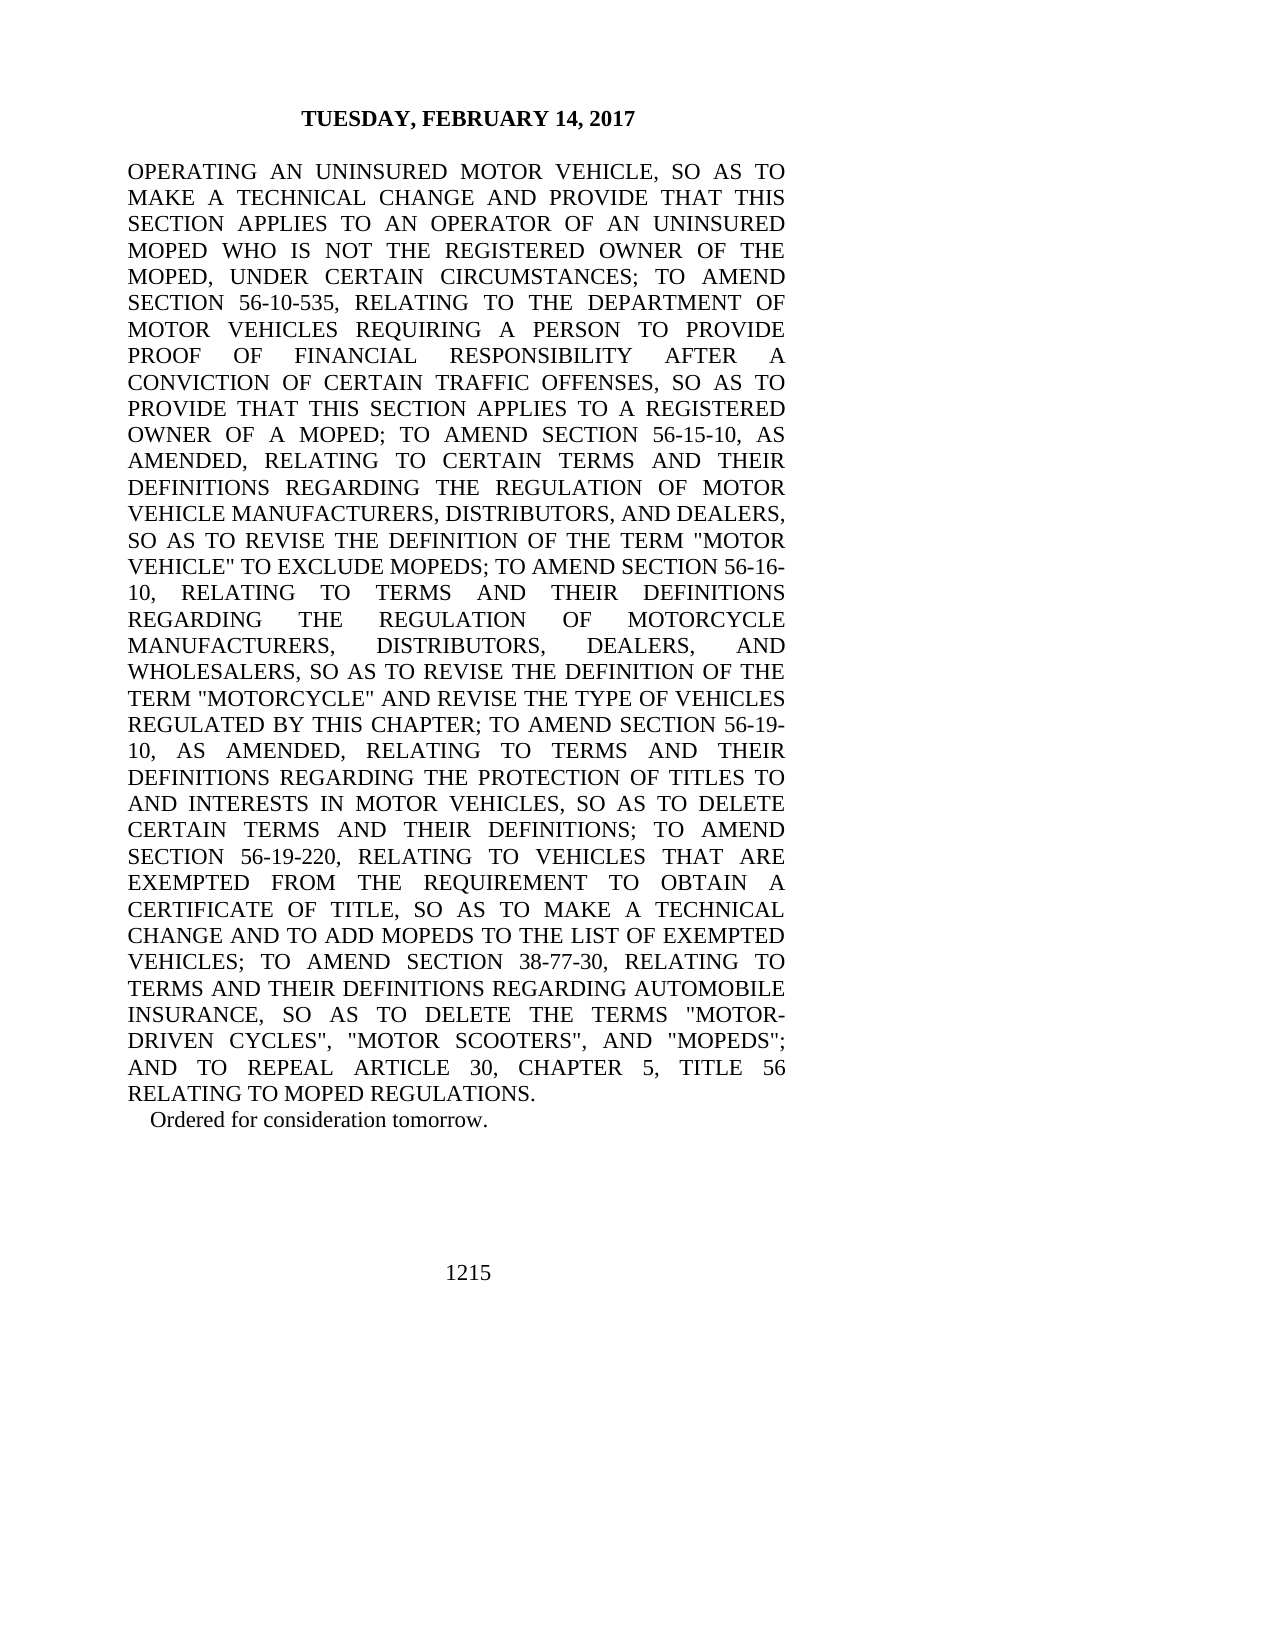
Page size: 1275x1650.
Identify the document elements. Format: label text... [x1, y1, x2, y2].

text Ordered for consideration tomorrow. [127, 1106, 786, 1133]
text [127, 158, 786, 1106]
